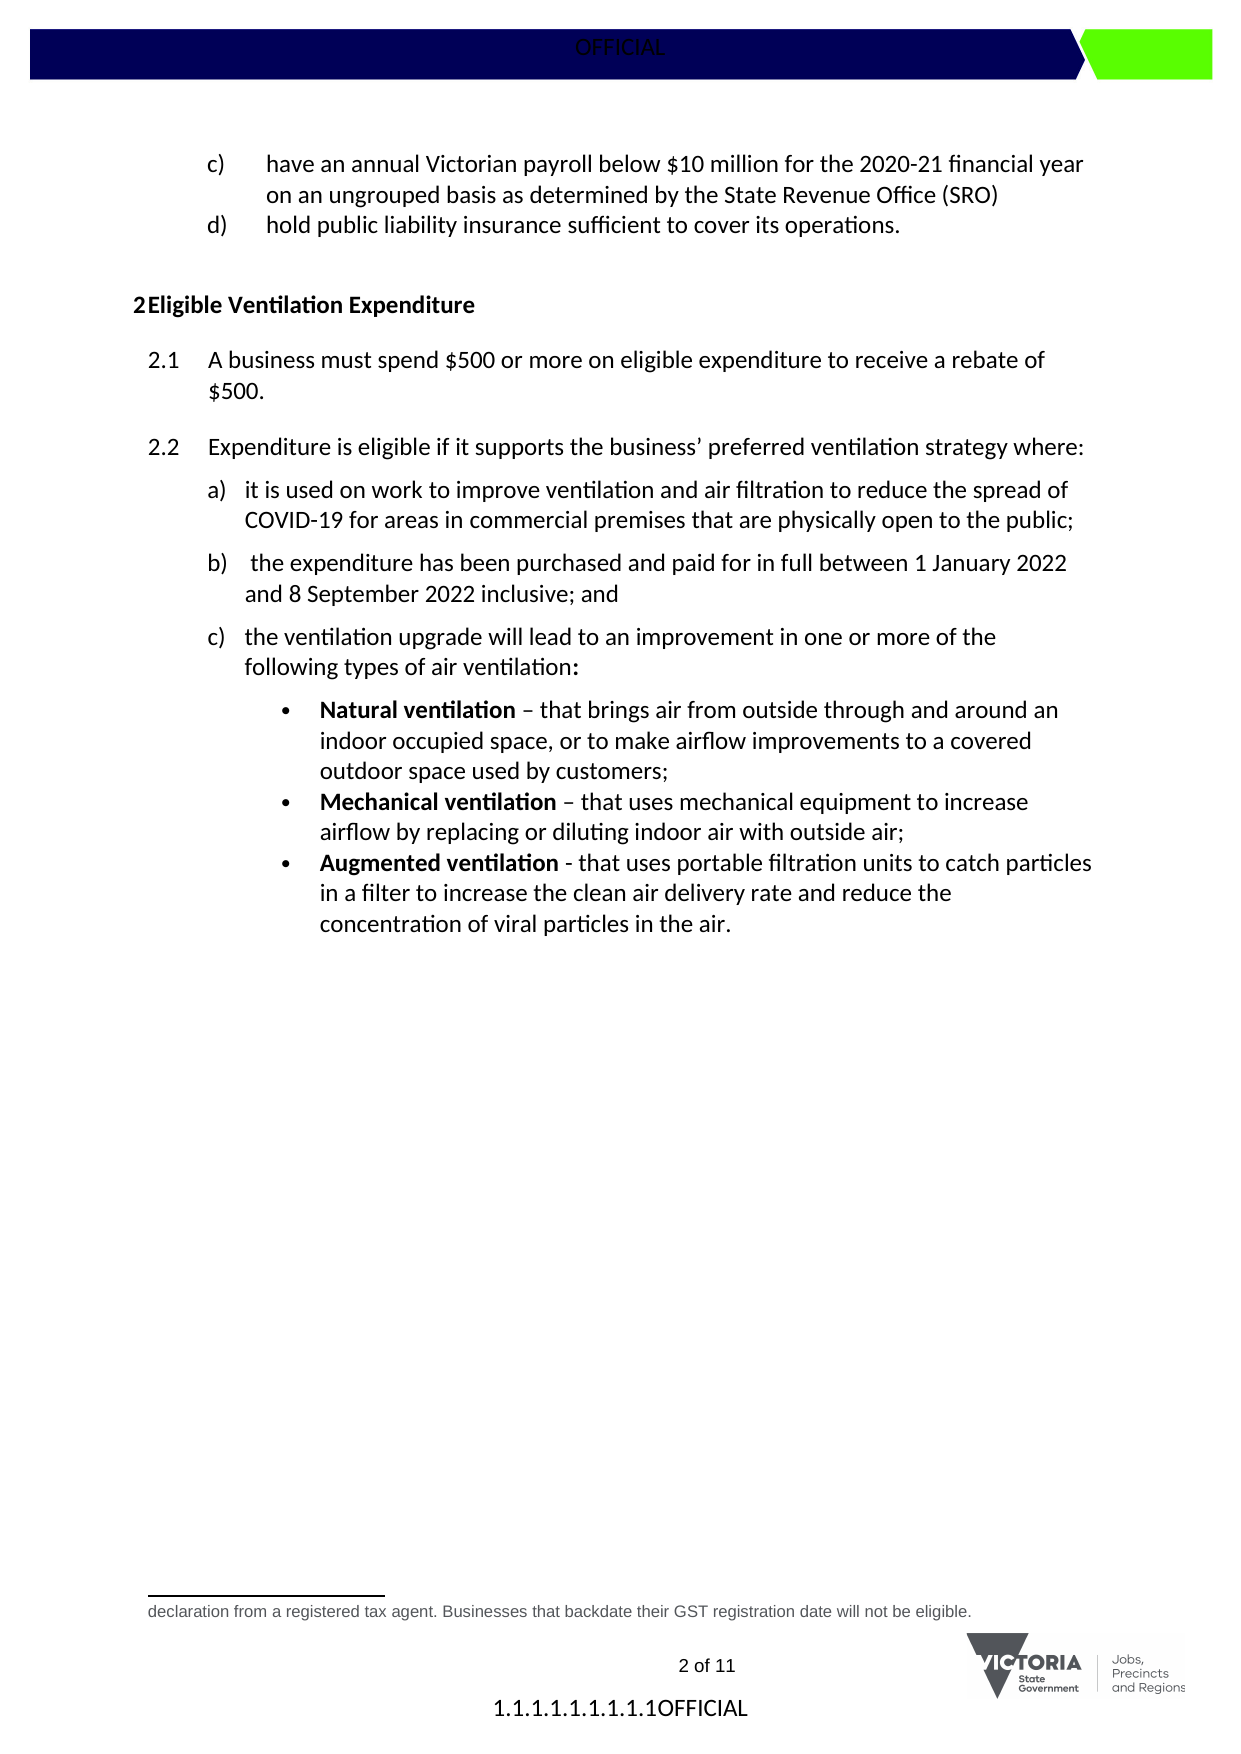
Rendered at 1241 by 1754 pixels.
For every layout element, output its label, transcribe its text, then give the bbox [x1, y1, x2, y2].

subtitle A business must spend $500 or more on eligible expenditure to receive a rebate of $500. [148, 345, 1092, 406]
subtitle Eligible Ventilation Expenditure [133, 289, 1092, 320]
list it is used on work to improve ventilation and air filtration to reduce the spread of COVID-19 for areas in commercial premises that are physically open to the public; [207, 474, 1092, 535]
list have an annual Victorian payroll below $10 million for the 2020-21 financial year on an ungrouped basis as determined by the State Revenue Office (SRO) [207, 149, 1092, 210]
list the expenditure has been purchased and paid for in full between 1 January 2022 and 8 September 2022 inclusive; and [207, 547, 1092, 608]
list Natural ventilation – that brings air from outside through and around an indoor occupied space, or to make airflow improvements to a covered outdoor space used by customers; [282, 694, 1092, 786]
list the ventilation upgrade will lead to an improvement in one or more of the following types of air ventilation: [207, 621, 1092, 682]
list Mechanical ventilation – that uses mechanical equipment to increase airflow by replacing or diluting indoor air with outside air; [282, 786, 1092, 847]
list hold public liability insurance sufficient to cover its operations. [207, 210, 1092, 240]
list Augmented ventilation - that uses portable filtration units to catch particles in a filter to increase the clean air delivery rate and reduce the concentration of viral particles in the air. [282, 847, 1092, 938]
picture [966, 1633, 1185, 1699]
picture [0, 0, 1241, 84]
subtitle Expenditure is eligible if it supports the business’ preferred ventilation strategy where: [148, 431, 1092, 461]
